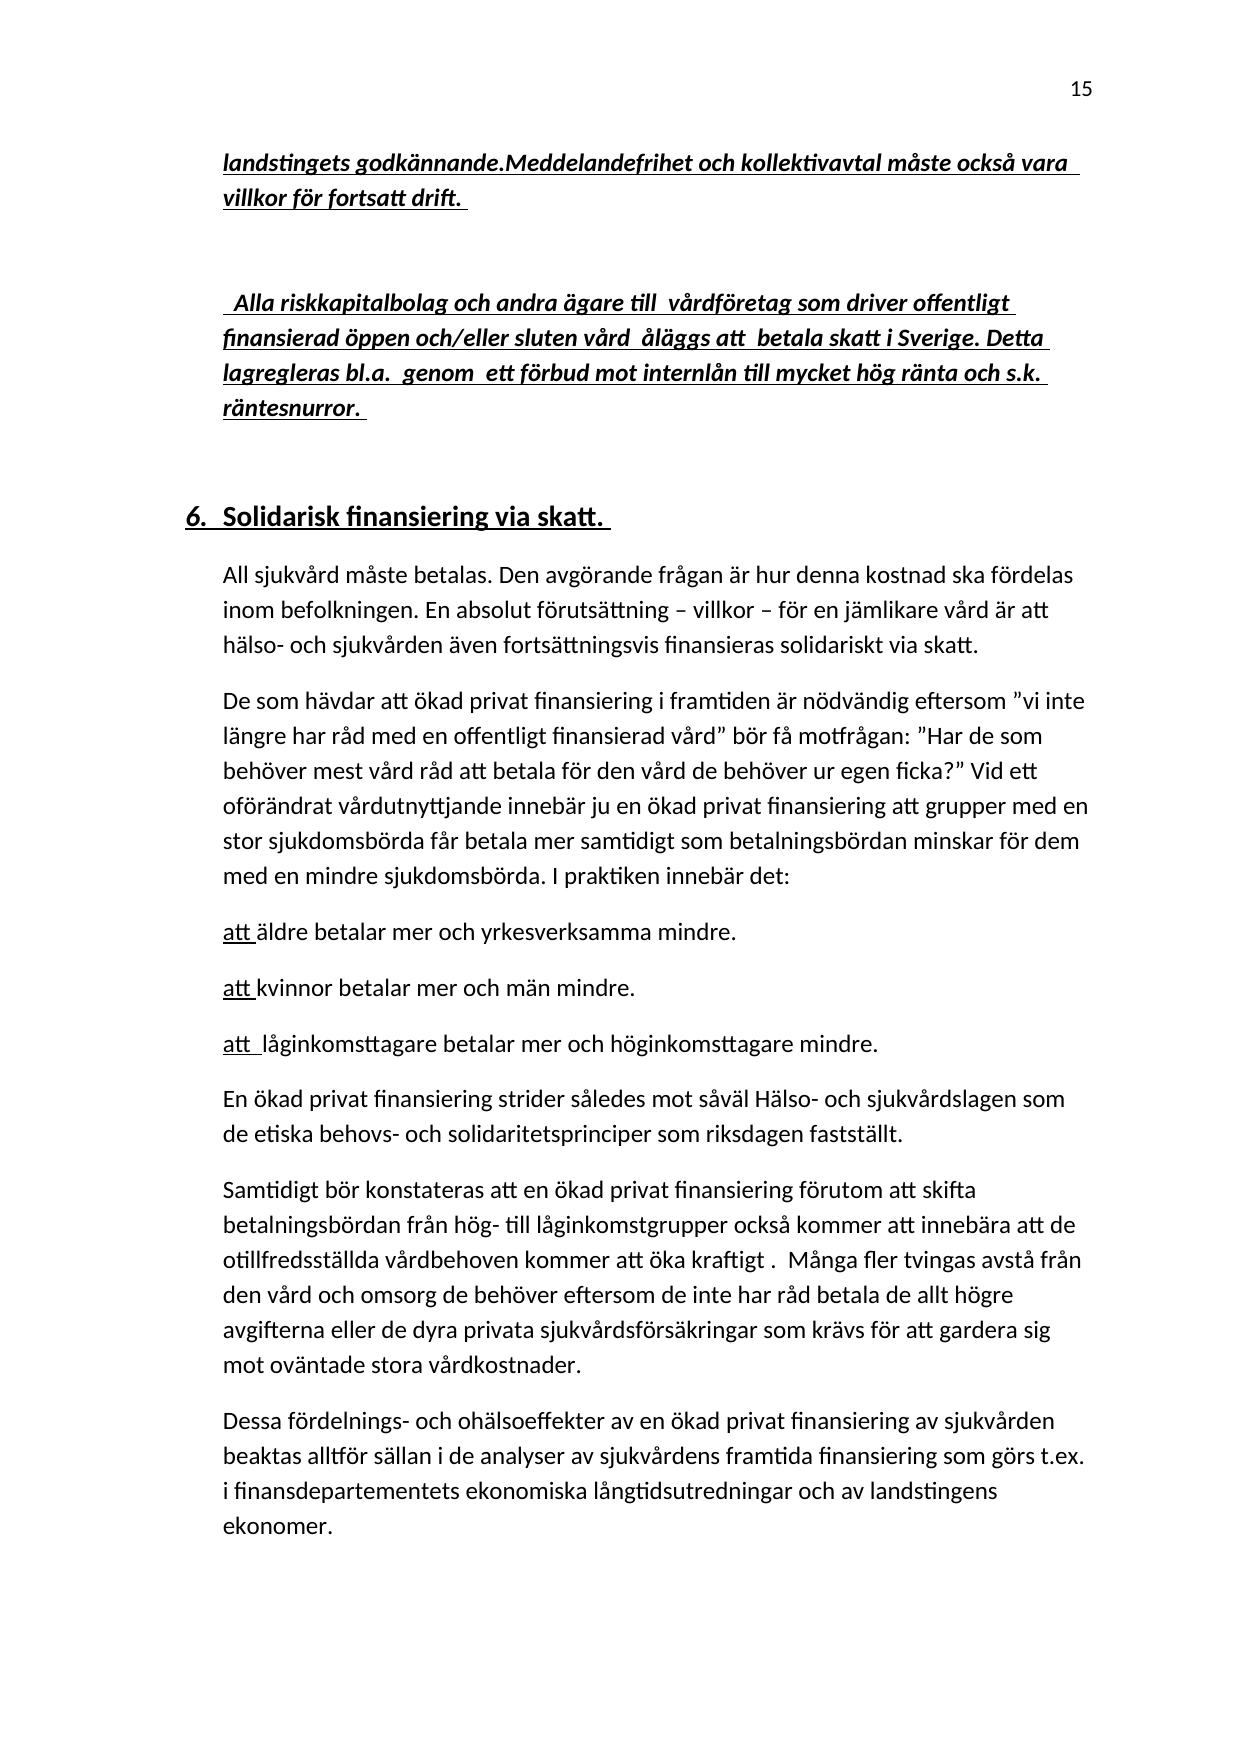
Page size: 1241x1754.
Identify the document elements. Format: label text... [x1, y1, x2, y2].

text En ökad privat finansiering strider således mot såväl Hälso- och sjukvårdslagen som de etiska behovs- och solidaritetsprinciper som riksdagen fastställt. [223, 1083, 1093, 1149]
text att låginkomsttagare betalar mer och höginkomsttagare mindre. [223, 1028, 1093, 1058]
text Samtidigt bör konstateras att en ökad privat finansiering förutom att skifta betalningsbördan från hög- till låginkomstgrupper också kommer att innebära att de otillfredsställda vårdbehoven kommer att öka kraftigt . Många fler tvingas avstå från den vård och omsorg de behöver eftersom de inte har råd betala de allt högre avgifterna eller de dyra privata sjukvårdsförsäkringar som krävs för att gardera sig mot oväntade stora vårdkostnader. [223, 1174, 1093, 1380]
list Alla riskkapitalbolag och andra ägare till vårdföretag som driver offentligt finansierad öppen och/eller sluten vård åläggs att betala skatt i Sverige. Detta lagregleras bl.a. genom ett förbud mot internlån till mycket hög ränta och s.k. räntesnurror. [223, 288, 1093, 423]
text Dessa fördelnings- och ohälsoeffekter av en ökad privat finansiering av sjukvården beaktas alltför sällan i de analyser av sjukvårdens framtida finansiering som görs t.ex. i finansdepartementets ekonomiska långtidsutredningar och av landstingens ekonomer. [223, 1405, 1093, 1541]
text All sjukvård måste betalas. Den avgörande frågan är hur denna kostnad ska fördelas inom befolkningen. En absolut förutsättning – villkor – för en jämlikare vård är att hälso- och sjukvården även fortsättningsvis finansieras solidariskt via skatt. [223, 559, 1093, 660]
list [223, 148, 1093, 213]
text att äldre betalar mer och yrkesverksamma mindre. [223, 916, 1093, 947]
text De som hävdar att ökad privat finansiering i framtiden är nödvändig eftersom ”vi inte längre har råd med en offentligt finansierad vård” bör få motfrågan: ”Har de som behöver mest vård råd att betala för den vård de behöver ur egen ficka?” Vid ett oförändrat vårdutnyttjande innebär ju en ökad privat finansiering att grupper med en stor sjukdomsbörda får betala mer samtidigt som betalningsbördan minskar för dem med en mindre sjukdomsbörda. I praktiken innebär det: [223, 685, 1093, 891]
list Solidarisk finansiering via skatt. [185, 498, 1093, 533]
text att kvinnor betalar mer och män mindre. [223, 972, 1093, 1002]
